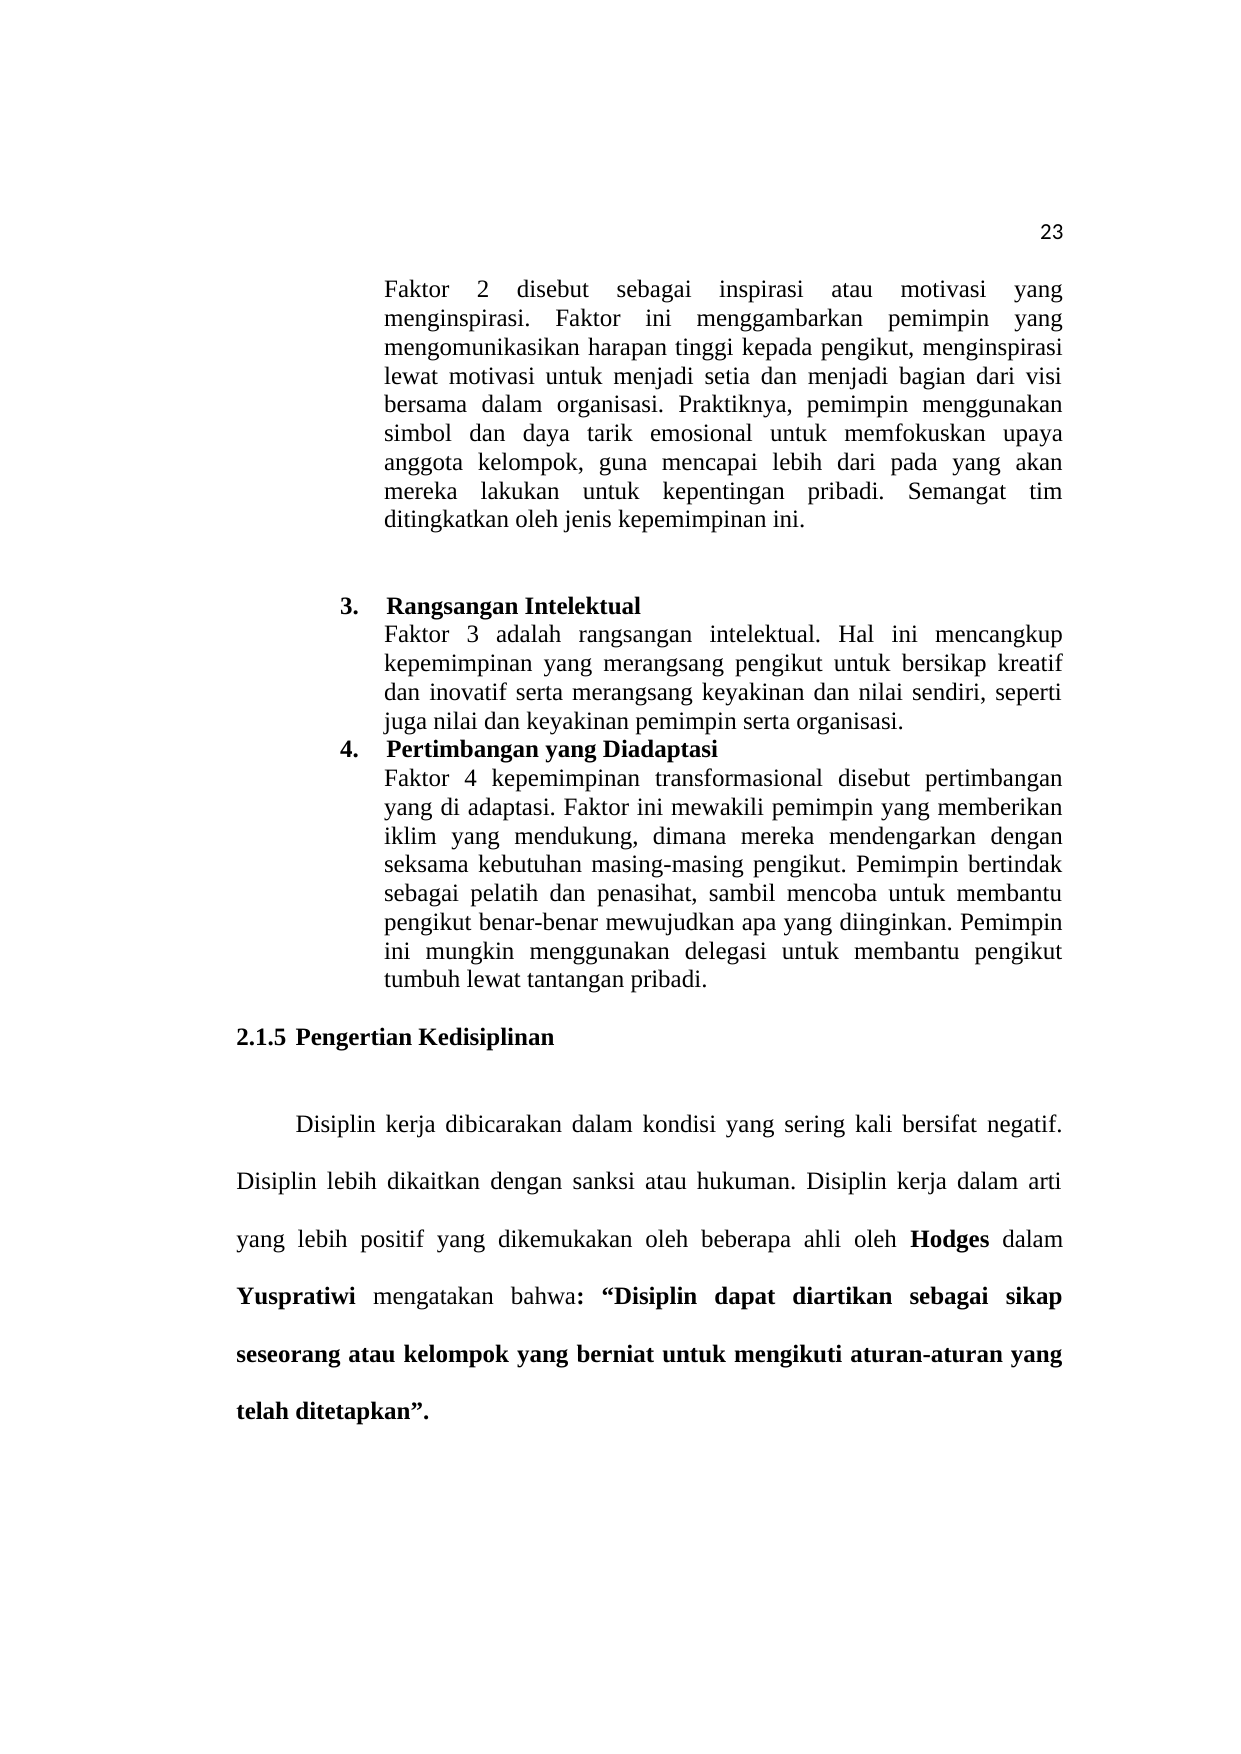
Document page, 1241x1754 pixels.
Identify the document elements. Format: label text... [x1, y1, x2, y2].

list Faktor 3 adalah rangsangan intelektual. Hal ini mencangkup kepemimpinan yang merangsang pengikut untuk bersikap kreatif dan inovatif serta merangsang keyakinan dan nilai sendiri, seperti juga nilai dan keyakinan pemimpin serta organisasi. [384, 619, 1063, 734]
list Rangsangan Intelektual [340, 591, 1063, 619]
text Disiplin kerja dibicarakan dalam kondisi yang sering kali bersifat negatif. Disiplin lebih dikaitkan dengan sanksi atau hukuman. Disiplin kerja dalam arti yang lebih positif yang dikemukakan oleh beberapa ahli oleh Hodges dalam Yuspratiwi mengatakan bahwa: “Disiplin dapat diartikan sebagai sikap seseorang atau kelompok yang berniat untuk mengikuti aturan-aturan yang telah ditetapkan”. [236, 1109, 1063, 1425]
list Faktor 4 kepemimpinan transformasional disebut pertimbangan yang di adaptasi. Faktor ini mewakili pemimpin yang memberikan iklim yang mendukung, dimana mereka mendengarkan dengan seksama kebutuhan masing-masing pengikut. Pemimpin bertindak sebagai pelatih dan penasihat, sambil mencoba untuk membantu pengikut benar-benar mewujudkan apa yang diinginkan. Pemimpin ini mungkin menggunakan delegasi untuk membantu pengikut tumbuh lewat tantangan pribadi. [384, 763, 1063, 993]
list Pengertian Kedisiplinan [236, 1022, 1063, 1051]
list Faktor 2 disebut sebagai inspirasi atau motivasi yang menginspirasi. Faktor ini menggambarkan pemimpin yang mengomunikasikan harapan tinggi kepada pengikut, menginspirasi lewat motivasi untuk menjadi setia dan menjadi bagian dari visi bersama dalam organisasi. Praktiknya, pemimpin menggunakan simbol dan daya tarik emosional untuk memfokuskan upaya anggota kelompok, guna mencapai lebih dari pada yang akan mereka lakukan untuk kepentingan pribadi. Semangat tim ditingkatkan oleh jenis kepemimpinan ini. [384, 274, 1063, 533]
list Pertimbangan yang Diadaptasi [340, 734, 1063, 763]
